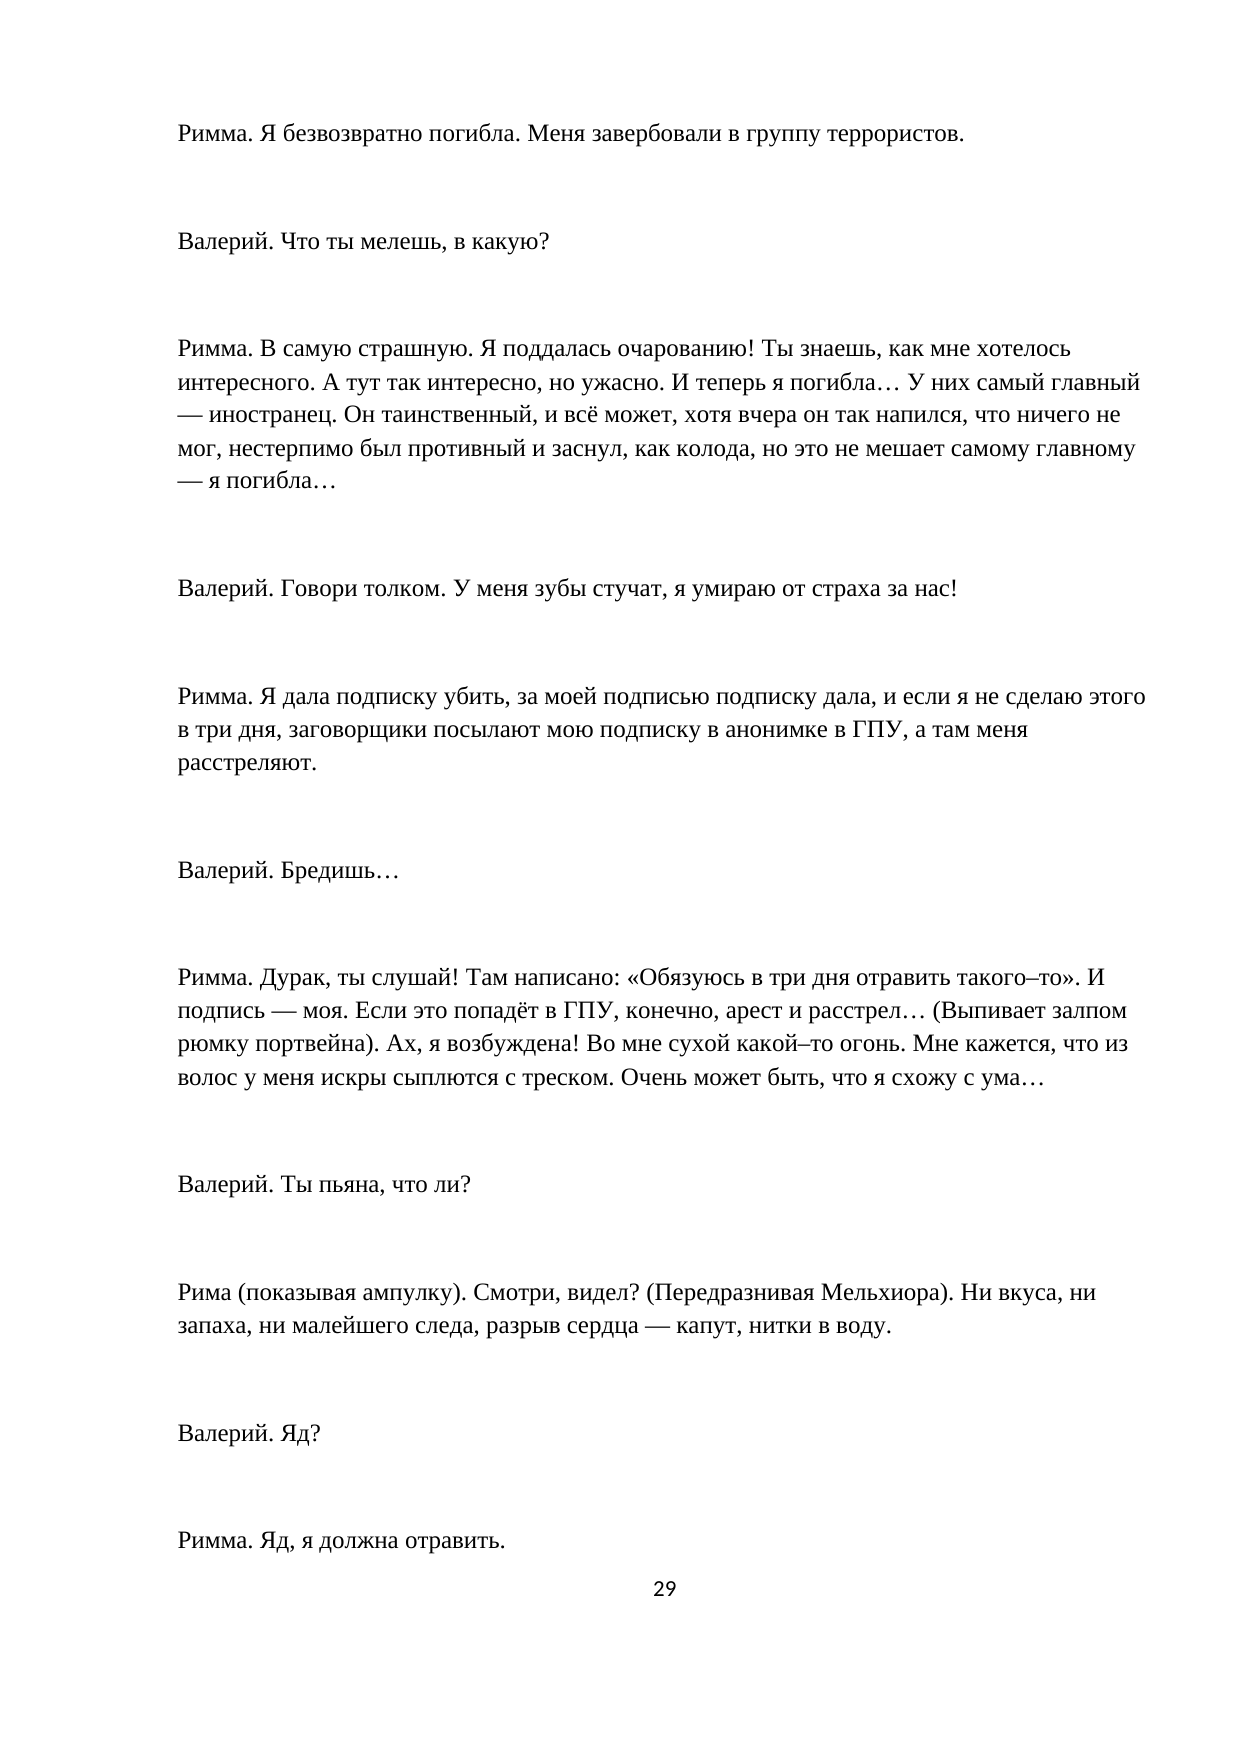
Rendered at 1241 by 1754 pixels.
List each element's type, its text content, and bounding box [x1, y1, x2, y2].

text Римма. В самую страшную. Я поддалась очарованию! Ты знаешь, как мне хотелось интересного. А тут так интересно, но ужасно. И теперь я погибла… У них самый главный — иностранец. Он таинственный, и всё может, хотя вчера он так напился, что ничего не мог, нестерпимо был противный и заснул, как колода, но это не мешает самому главному — я погибла… [177, 333, 1152, 494]
text Римма. Я дала подписку убить, за моей подписью подписку дала, и если я не сделаю этого в три дня, заговорщики посылают мою подписку в анонимке в ГПУ, а там меня расстреляют. [177, 681, 1152, 776]
text Валерий. Что ты мелешь, в какую? [177, 226, 1152, 254]
text Валерий. Яд? [177, 1418, 1152, 1446]
text Валерий. Ты пьяна, что ли? [177, 1169, 1152, 1198]
text Римма. Дурак, ты слушай! Там написано: «Обязуюсь в три дня отравить такого–то». И подпись — моя. Если это попадёт в ГПУ, конечно, арест и расстрел… (Выпивает залпом рюмку портвейна). Ах, я возбуждена! Во мне сухой какой–то огонь. Мне кажется, что из волос у меня искры сыплются с треском. Очень может быть, что я схожу с ума… [177, 962, 1152, 1090]
text Римма. Яд, я должна отравить. [177, 1525, 1152, 1554]
text Рима (показывая ампулку). Смотри, видел? (Передразнивая Мельхиора). Ни вкуса, ни запаха, ни малейшего следа, разрыв сердца — капут, нитки в воду. [177, 1277, 1152, 1339]
text Валерий. Бредишь… [177, 855, 1152, 883]
text Римма. Я безвозвратно погибла. Меня завербовали в группу террористов. [177, 118, 1152, 147]
text Валерий. Говори толком. У меня зубы стучат, я умираю от страха за нас! [177, 573, 1152, 602]
